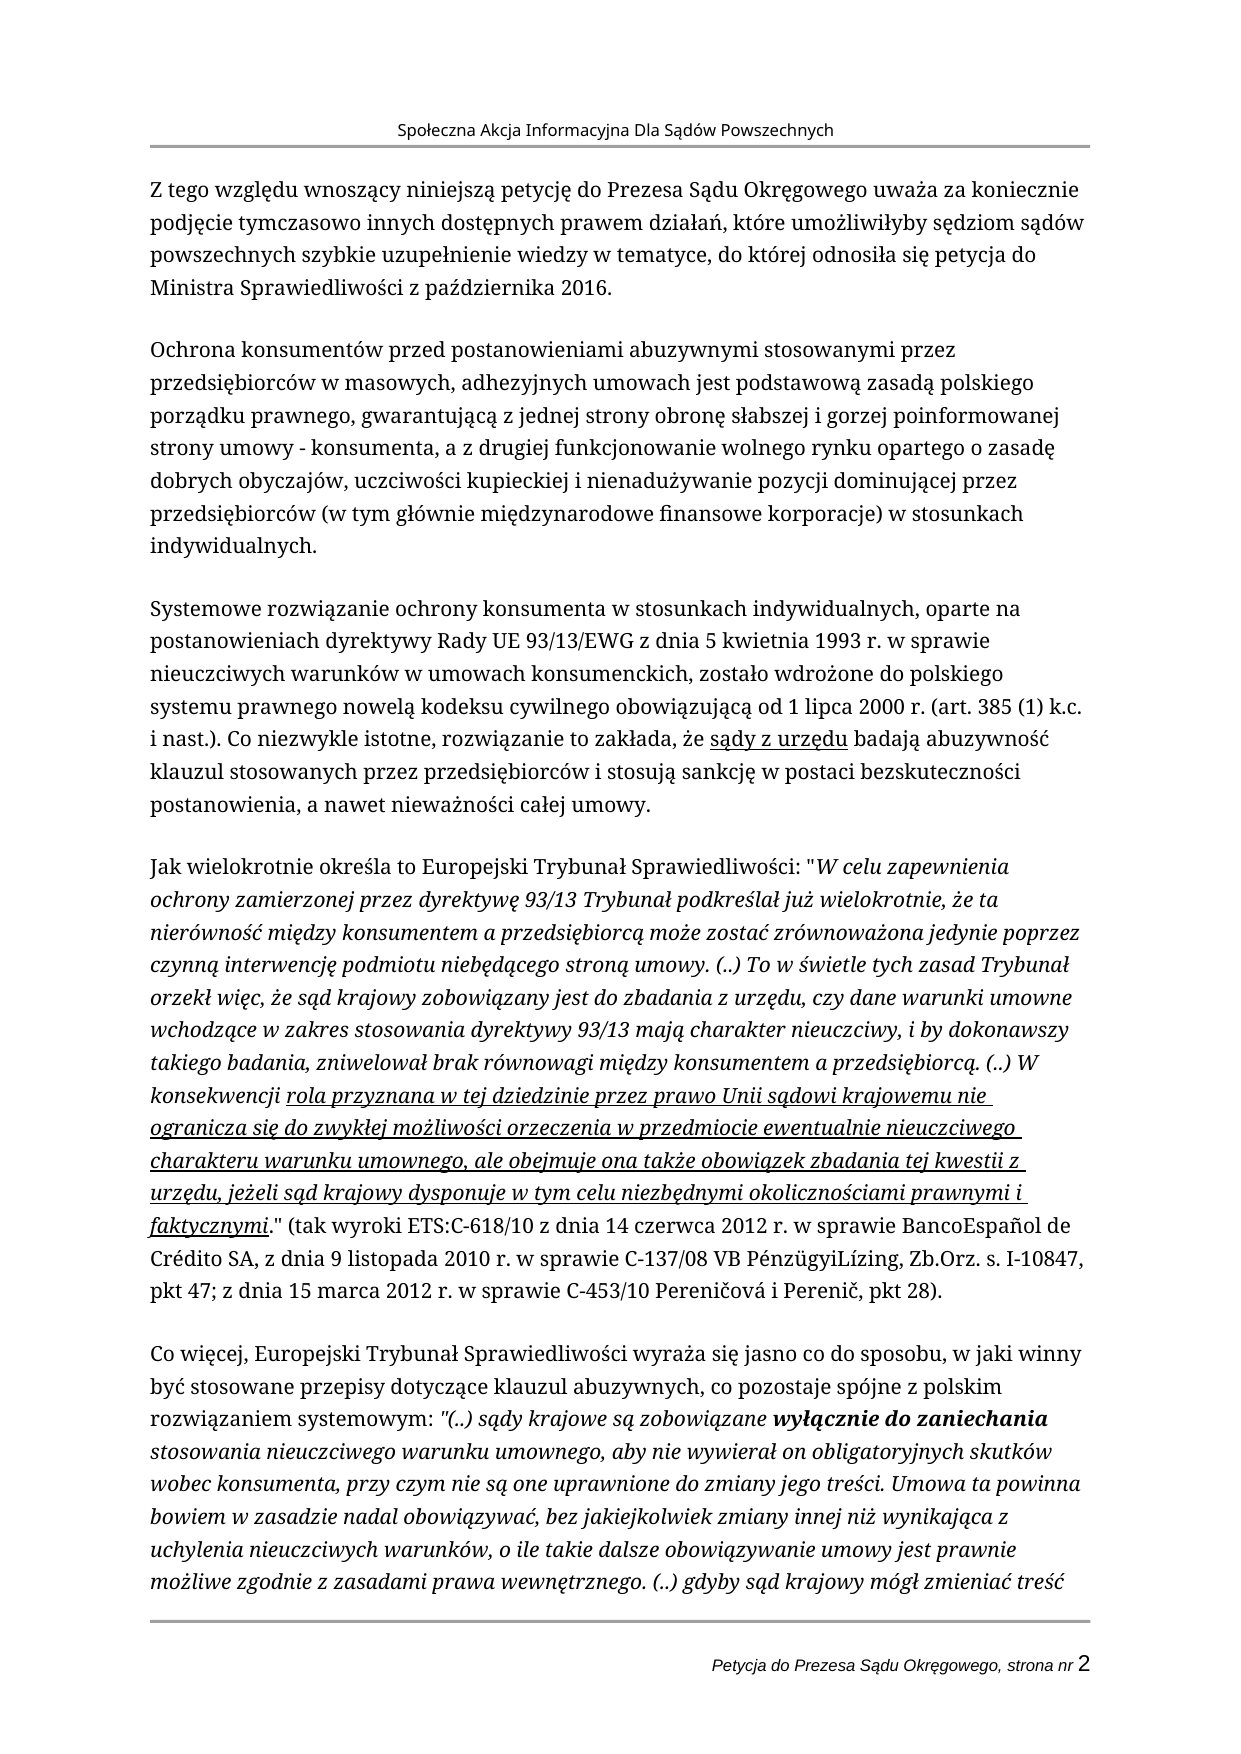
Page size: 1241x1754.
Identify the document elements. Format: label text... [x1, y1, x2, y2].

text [150, 1339, 1090, 1596]
text Jak wielokrotnie określa to Europejski Trybunał Sprawiedliwości: "W celu zapewnienia ochrony zamierzonej przez dyrektywę 93/13 Trybunał podkreślał już wielokrotnie, że ta nierówność między konsumentem a przedsiębiorcą może zostać zrównoważona jedynie poprzez czynną interwencję podmiotu niebędącego stroną umowy. (..) To w świetle tych zasad Trybunał orzekł więc, że sąd krajowy zobowiązany jest do zbadania z urzędu, czy dane warunki umowne wchodzące w zakres stosowania dyrektywy 93/13 mają charakter nieuczciwy, i by dokonawszy takiego badania, zniwelował brak równowagi między konsumentem a przedsiębiorcą. (..) W konsekwencji rola przyznana w tej dziedzinie przez prawo Unii sądowi krajowemu nie ogranicza się do zwykłej możliwości orzeczenia w przedmiocie ewentualnie nieuczciwego charakteru warunku umownego, ale obejmuje ona także obowiązek zbadania tej kwestii z urzędu, jeżeli sąd krajowy dysponuje w tym celu niezbędnymi okolicznościami prawnymi i faktycznymi." (tak wyroki ETS:C-618/10 z dnia 14 czerwca 2012 r. w sprawie BancoEspañol de Crédito SA, z dnia 9 listopada 2010 r. w sprawie C-137/08 VB PénzügyiLízing, Zb.Orz. s. I-10847, pkt 47; z dnia 15 marca 2012 r. w sprawie C-453/10 Pereničová i Perenič, pkt 28). [150, 852, 1090, 1305]
text Z tego względu wnoszący niniejszą petycję do Prezesa Sądu Okręgowego uważa za koniecznie podjęcie tymczasowo innych dostępnych prawem działań, które umożliwiłyby sędziom sądów powszechnych szybkie uzupełnienie wiedzy w tematyce, do której odnosiła się petycja do Ministra Sprawiedliwości z października 2016. [150, 175, 1090, 301]
text Ochrona konsumentów przed postanowieniami abuzywnymi stosowanymi przez przedsiębiorców w masowych, adhezyjnych umowach jest podstawową zasadą polskiego porządku prawnego, gwarantującą z jednej strony obronę słabszej i gorzej poinformowanej strony umowy - konsumenta, a z drugiej funkcjonowanie wolnego rynku opartego o zasadę dobrych obyczajów, uczciwości kupieckiej i nienadużywanie pozycji dominującej przez przedsiębiorców (w tym głównie międzynarodowe finansowe korporacje) w stosunkach indywidualnych. [150, 336, 1090, 560]
text Systemowe rozwiązanie ochrony konsumenta w stosunkach indywidualnych, oparte na postanowieniach dyrektywy Rady UE 93/13/EWG z dnia 5 kwietnia 1993 r. w sprawie nieuczciwych warunków w umowach konsumenckich, zostało wdrożone do polskiego systemu prawnego nowelą kodeksu cywilnego obowiązującą od 1 lipca 2000 r. (art. 385 (1) k.c. i nast.). Co niezwykle istotne, rozwiązanie to zakłada, że sądy z urzędu badają abuzywność klauzul stosowanych przez przedsiębiorców i stosują sankcję w postaci bezskuteczności postanowienia, a nawet nieważności całej umowy. [150, 594, 1090, 818]
